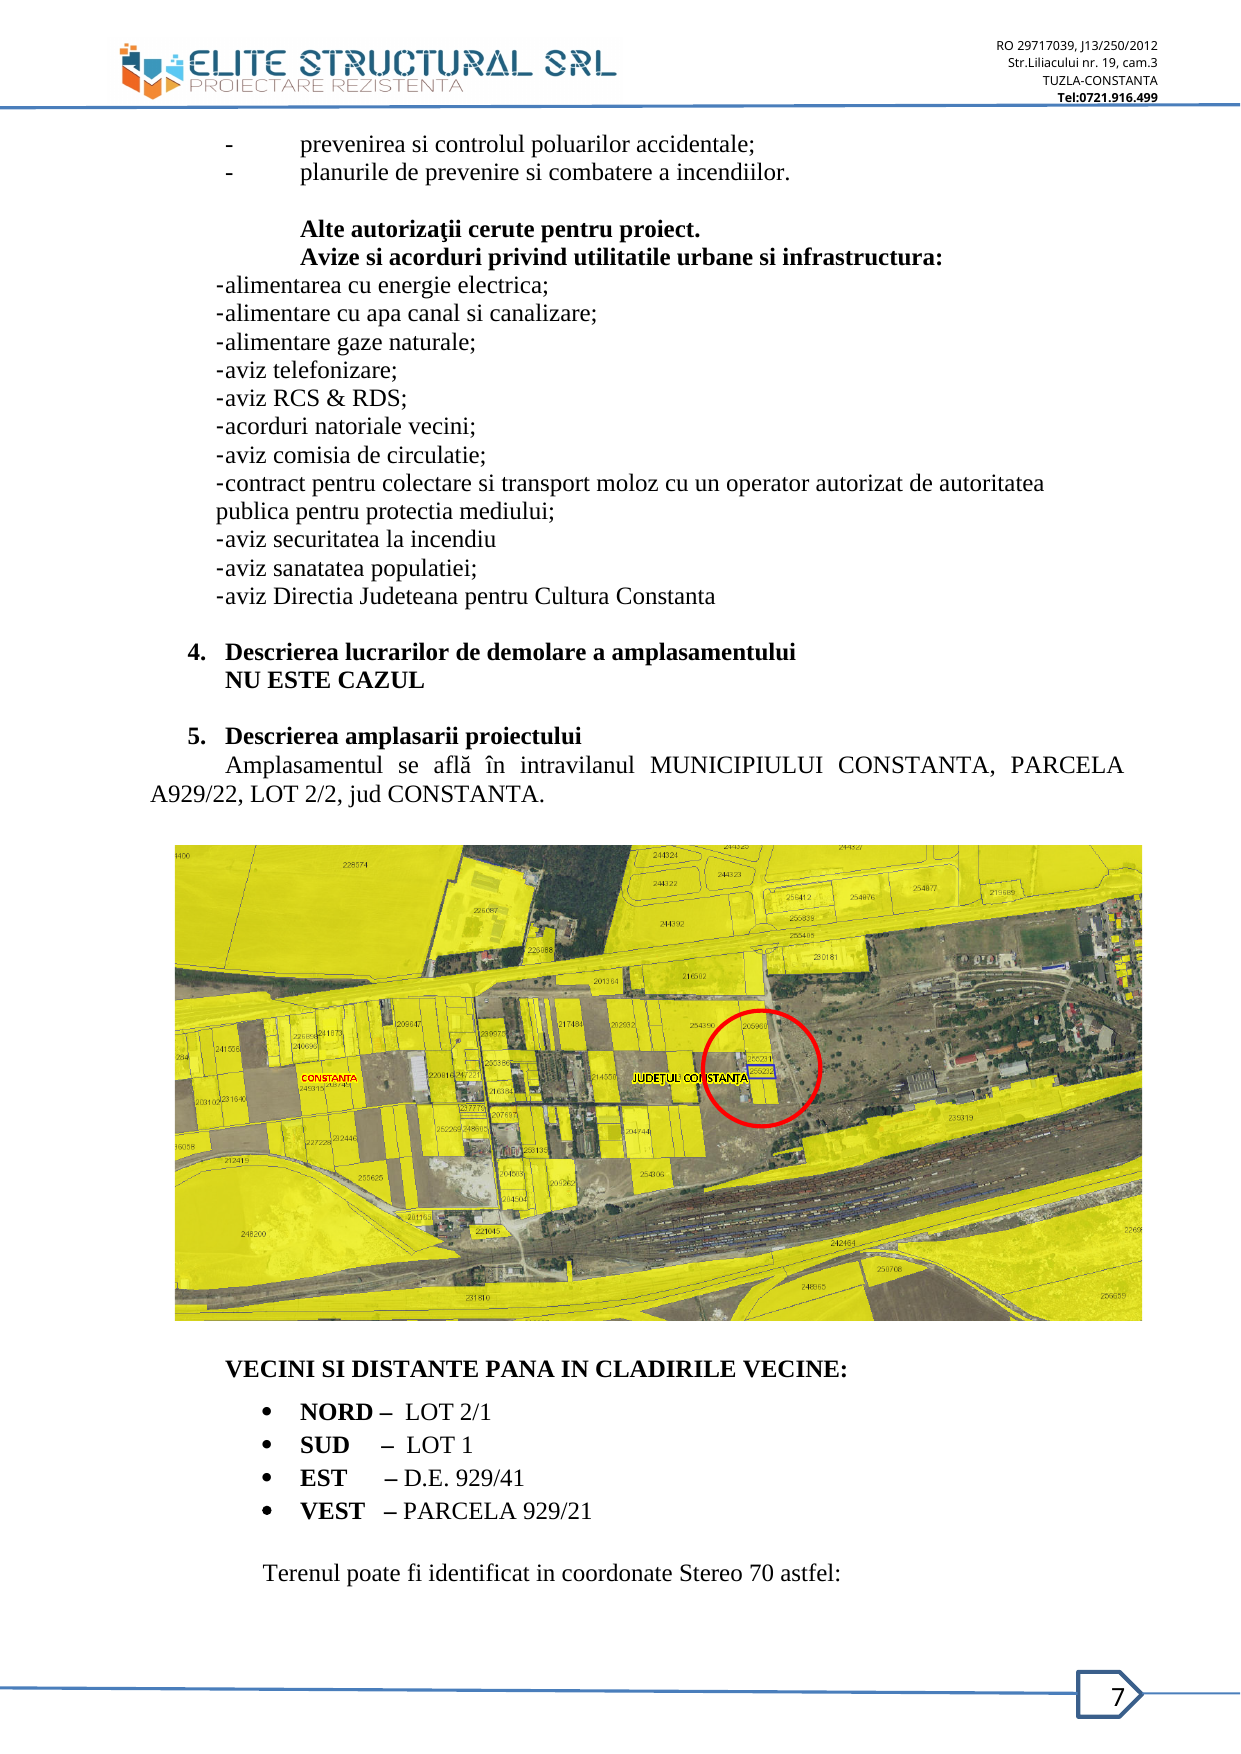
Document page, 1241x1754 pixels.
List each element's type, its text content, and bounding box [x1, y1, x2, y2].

list EST – D.E. 929/41 [262, 1463, 1125, 1492]
list aviz Directia Judeteana pentru Cultura Constanta [216, 582, 1121, 610]
list aviz sanatatea populatiei; [216, 553, 1121, 582]
list NU ESTE CAZUL [225, 666, 1102, 694]
text VECINI SI DISTANTE PANA IN CLADIRILE VECINE: [150, 1354, 1125, 1382]
list alimentare cu apa canal si canalizare; [216, 299, 1121, 328]
list planurile de prevenire si combatere a incendiilor. [225, 158, 1121, 186]
list alimentarea cu energie electrica; [216, 271, 1121, 299]
list Amplasamentul se află în intravilanul MUNICIPIULUI CONSTANTA, PARCELA A929/22, LOT 2/2, jud CONSTANTA. [150, 750, 1125, 807]
list NORD – LOT 2/1 [262, 1397, 1125, 1426]
picture [106, 37, 623, 104]
list aviz comisia de circulatie; [216, 441, 1121, 469]
list Descrierea amplasarii proiectului [187, 722, 1102, 750]
list VEST – PARCELA 929/21 [262, 1496, 1125, 1524]
list aviz telefonizare; [216, 356, 1121, 384]
list Alte autorizaţii cerute pentru proiect. [225, 215, 1121, 243]
list aviz securitatea la incendiu [216, 525, 1121, 553]
list prevenirea si controlul poluarilor accidentale; [225, 130, 1121, 158]
list alimentare gaze naturale; [216, 328, 1121, 356]
list Terenul poate fi identificat in coordonate Stereo 70 astfel: [262, 1558, 1125, 1586]
picture [174, 845, 1143, 1321]
list acorduri natoriale vecini; [216, 412, 1121, 441]
list SUD – LOT 1 [262, 1430, 1125, 1458]
list aviz RCS & RDS; [216, 384, 1121, 412]
list contract pentru colectare si transport moloz cu un operator autorizat de autoritatea publica pentru protectia mediului; [216, 469, 1121, 525]
list Descrierea lucrarilor de demolare a amplasamentului [187, 639, 1102, 666]
list Avize si acorduri privind utilitatile urbane si infrastructura: [225, 243, 1121, 271]
